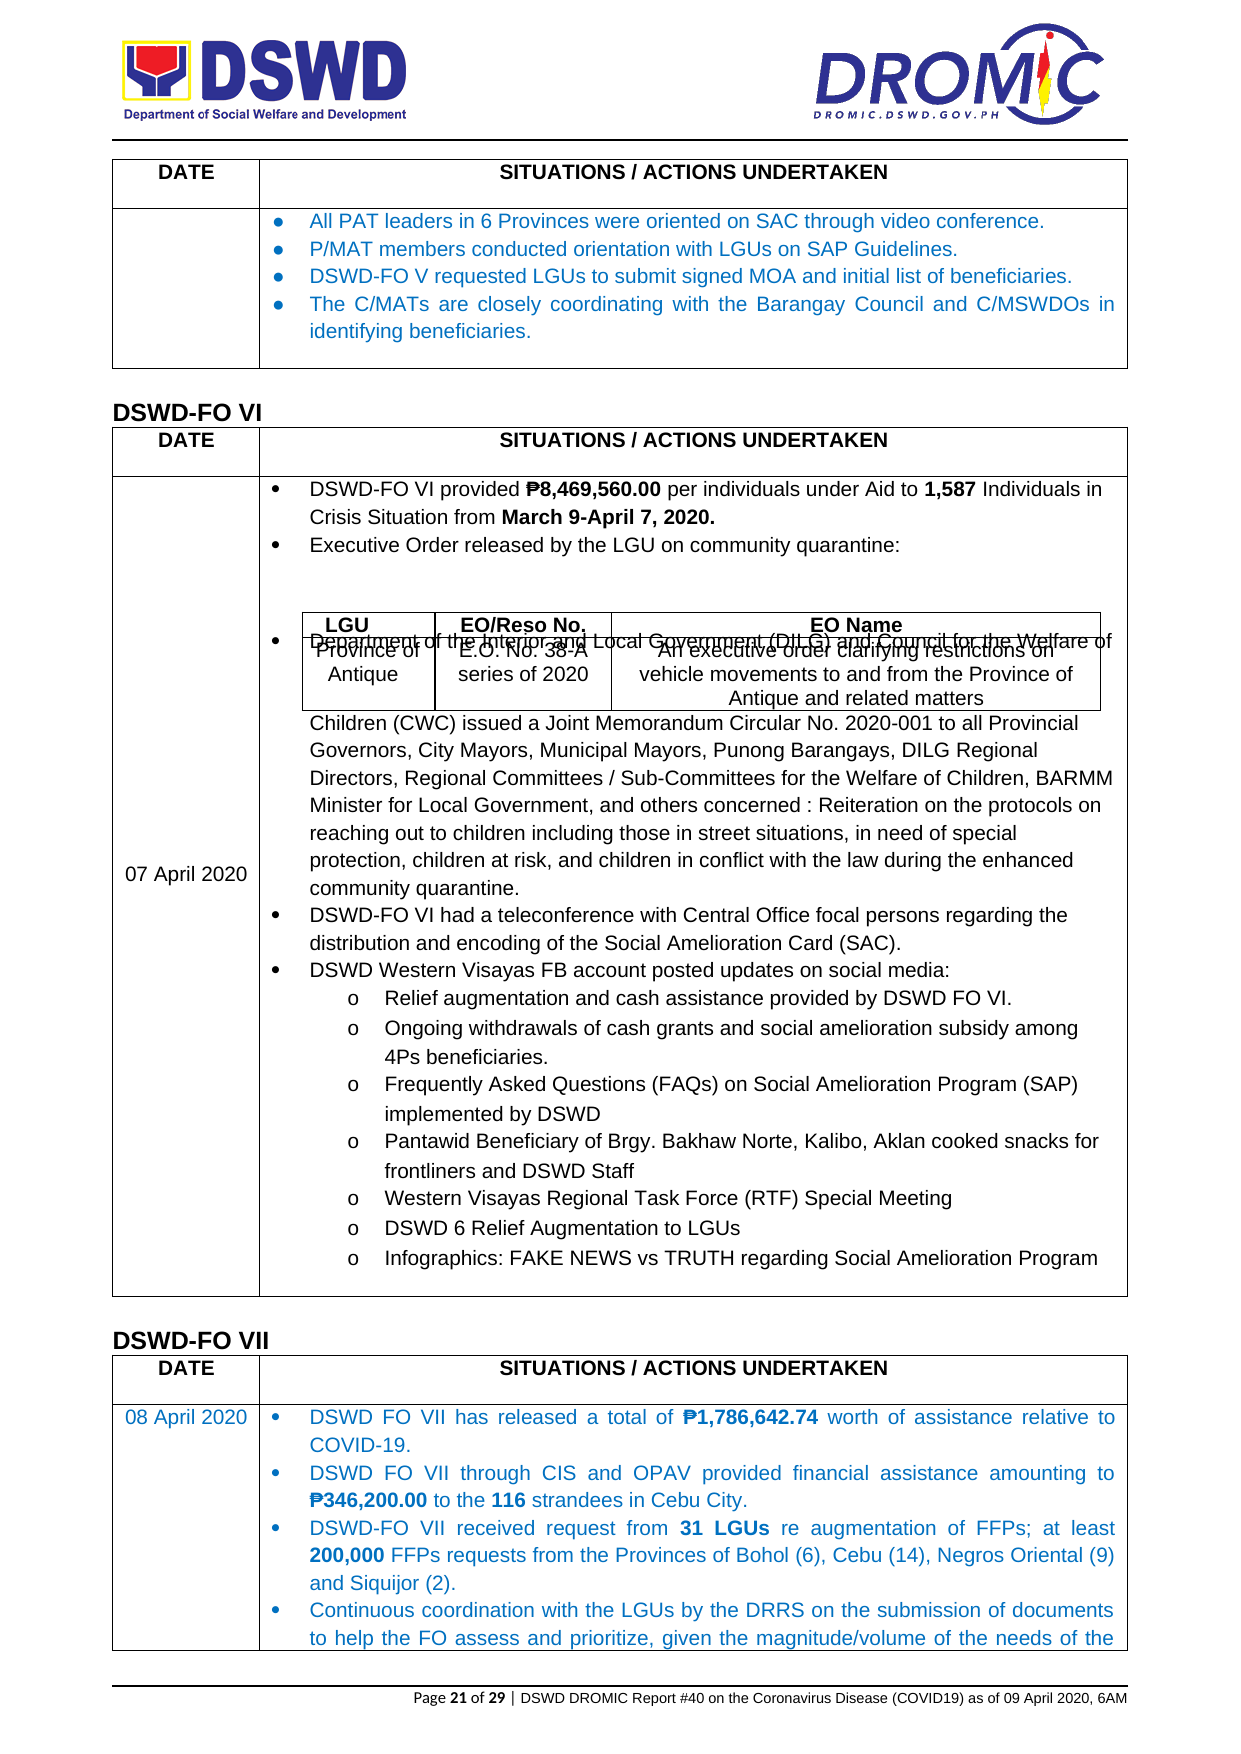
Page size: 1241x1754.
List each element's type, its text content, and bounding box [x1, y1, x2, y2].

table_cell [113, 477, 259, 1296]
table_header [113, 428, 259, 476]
text DSWD-FO VI [112, 398, 1128, 427]
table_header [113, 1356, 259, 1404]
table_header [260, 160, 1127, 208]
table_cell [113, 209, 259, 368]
picture [112, 37, 417, 125]
text DSWD-FO VII [112, 1326, 1128, 1354]
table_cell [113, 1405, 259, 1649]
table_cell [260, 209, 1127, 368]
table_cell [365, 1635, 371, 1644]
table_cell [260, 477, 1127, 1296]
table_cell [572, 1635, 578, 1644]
picture [781, 23, 1133, 125]
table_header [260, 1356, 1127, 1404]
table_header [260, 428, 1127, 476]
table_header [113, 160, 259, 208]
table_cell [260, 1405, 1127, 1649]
